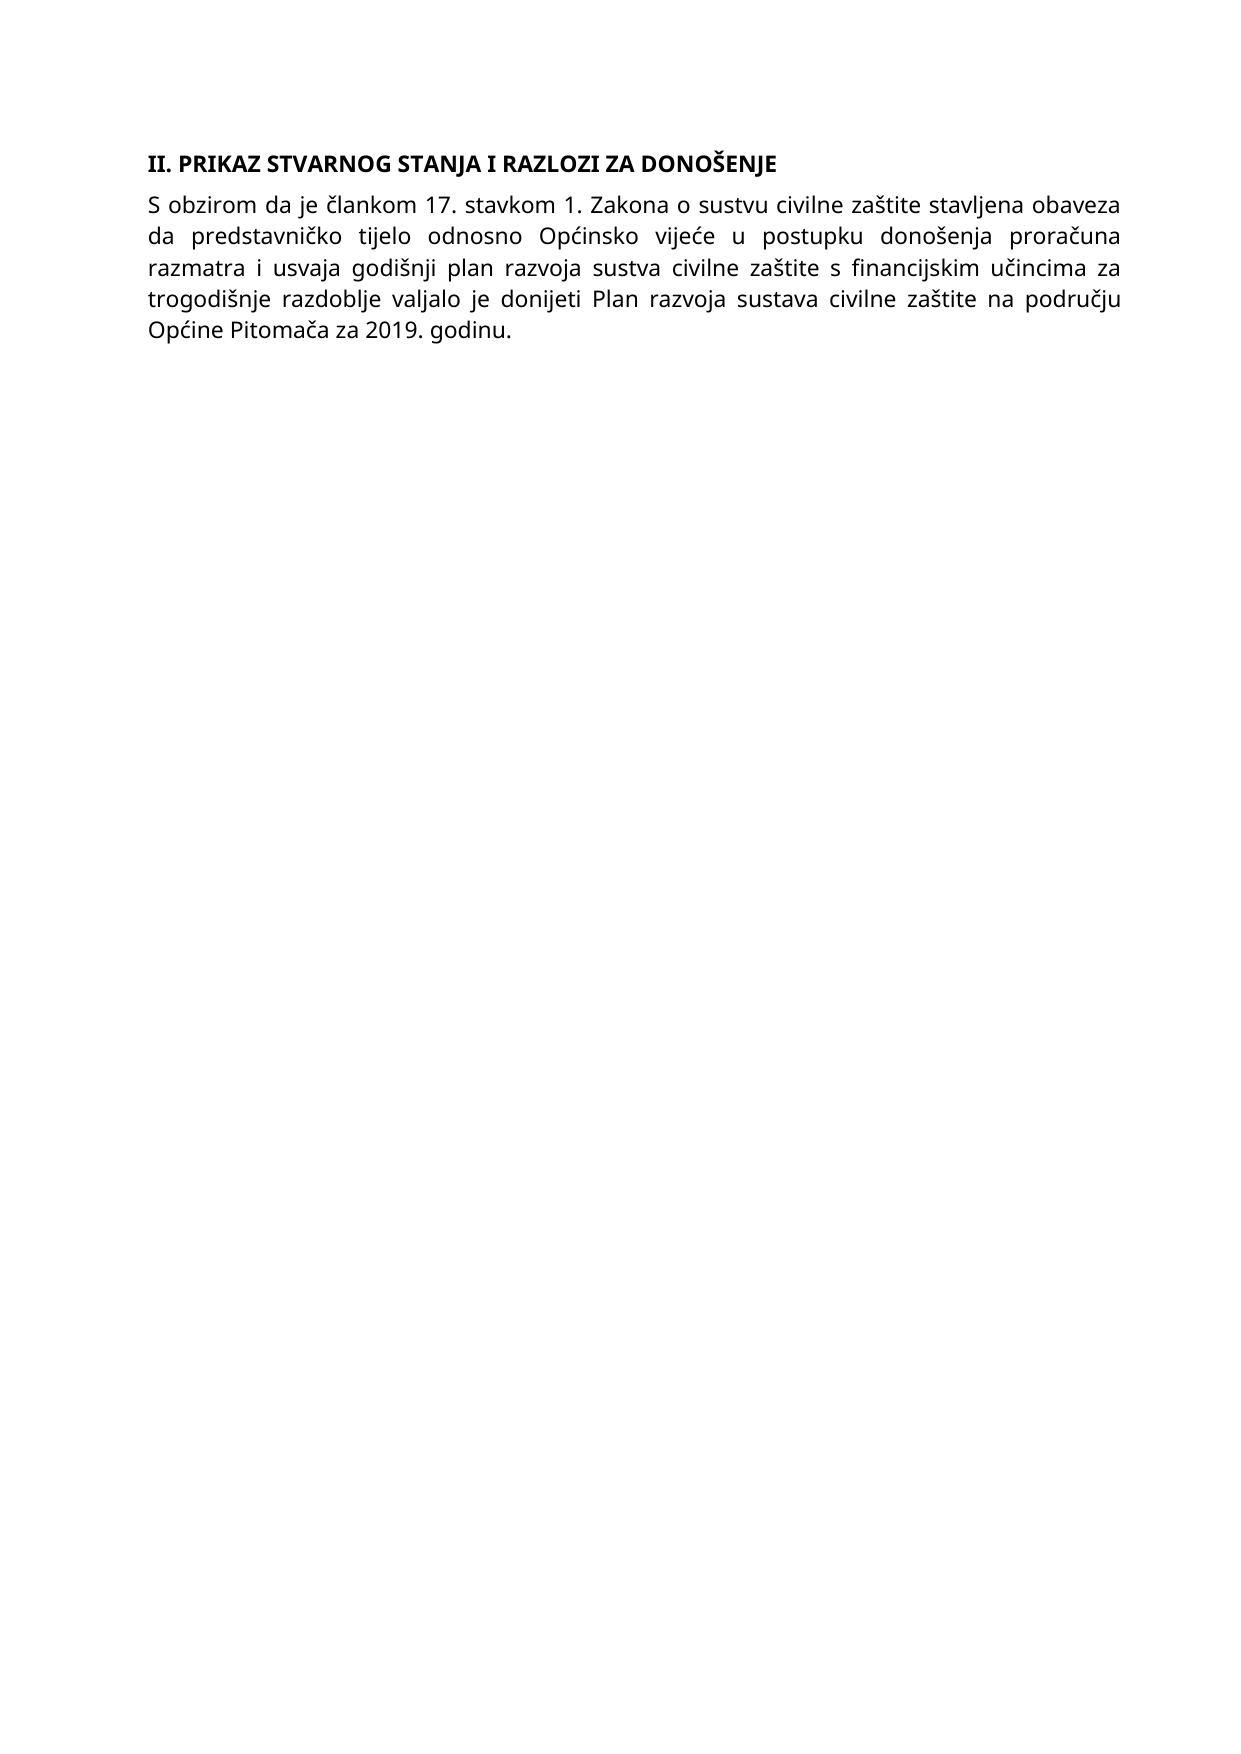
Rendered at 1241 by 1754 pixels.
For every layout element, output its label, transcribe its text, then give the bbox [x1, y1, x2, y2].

text II. PRIKAZ STVARNOG STANJA I RAZLOZI ZA DONOŠENJE [148, 148, 1122, 179]
text S obzirom da je člankom 17. stavkom 1. Zakona o sustvu civilne zaštite stavljena obaveza da predstavničko tijelo odnosno Općinsko vijeće u postupku donošenja proračuna razmatra i usvaja godišnji plan razvoja sustva civilne zaštite s financijskim učincima za trogodišnje razdoblje valjalo je donijeti Plan razvoja sustava civilne zaštite na području Općine Pitomača za 2019. godinu. [148, 189, 1122, 345]
